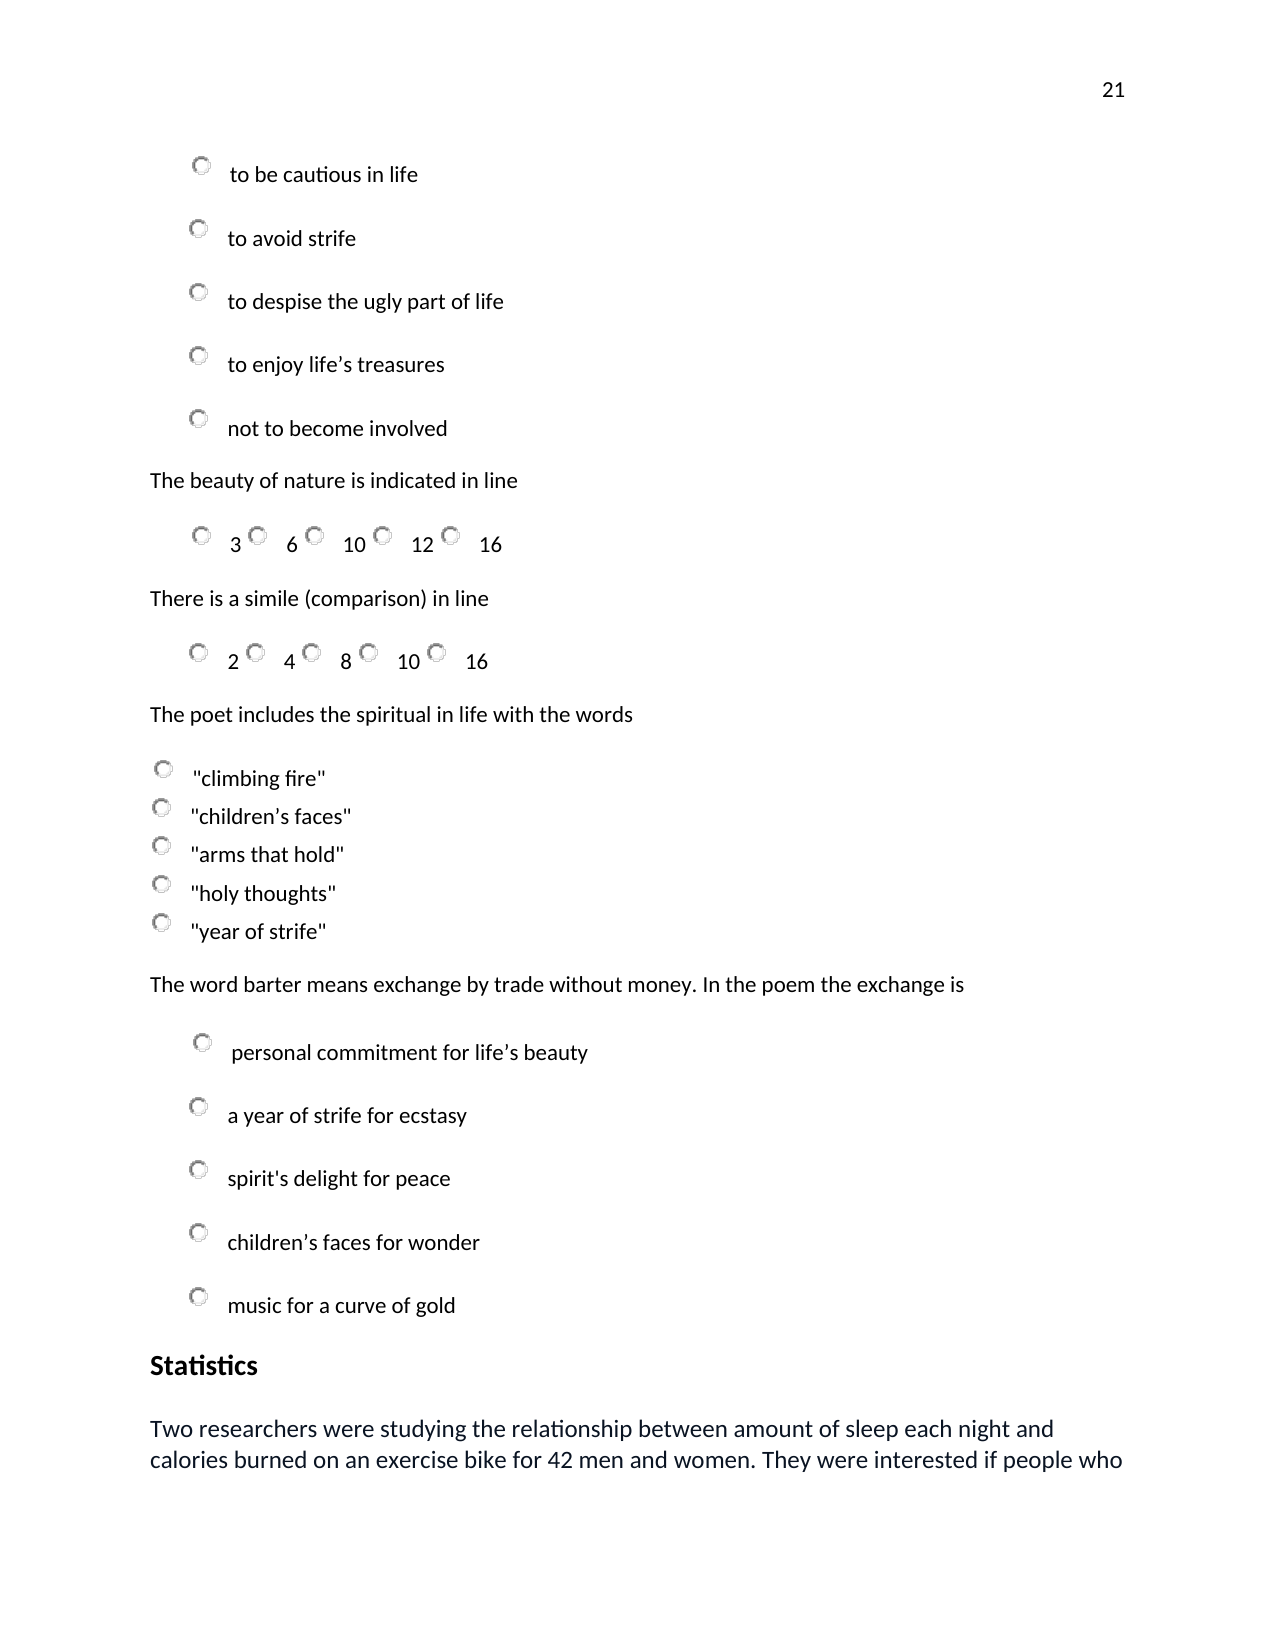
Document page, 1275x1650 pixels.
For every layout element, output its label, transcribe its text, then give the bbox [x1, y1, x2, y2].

text Statistics [150, 1347, 1125, 1383]
text The word barter means exchange by trade without money. In the poem the exchange is personal commitment for life’s beauty [150, 970, 1125, 1066]
text There is a simile (comparison) in line [150, 583, 1125, 612]
text "climbing fire" "children’s faces" "arms that hold" "holy thoughts" "year of strife" [150, 753, 1125, 945]
text 3 6 10 12 16 [150, 520, 1125, 558]
text spirit's delight for peace [150, 1154, 1125, 1192]
text to despise the ugly part of life [150, 277, 1125, 315]
text The poet includes the spiritual in life with the words [150, 701, 1125, 728]
text to enjoy life’s treasures [150, 340, 1125, 378]
text a year of strife for ecstasy [150, 1091, 1125, 1129]
text children’s faces for wonder [150, 1217, 1125, 1256]
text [150, 1413, 1125, 1474]
text not to become involved [150, 403, 1125, 442]
text music for a curve of gold [150, 1281, 1125, 1319]
text to avoid strife [150, 213, 1125, 252]
text The beauty of nature is indicated in line [150, 467, 1125, 495]
text 2 4 8 10 16 [150, 637, 1125, 676]
text to be cautious in life [150, 150, 1125, 188]
